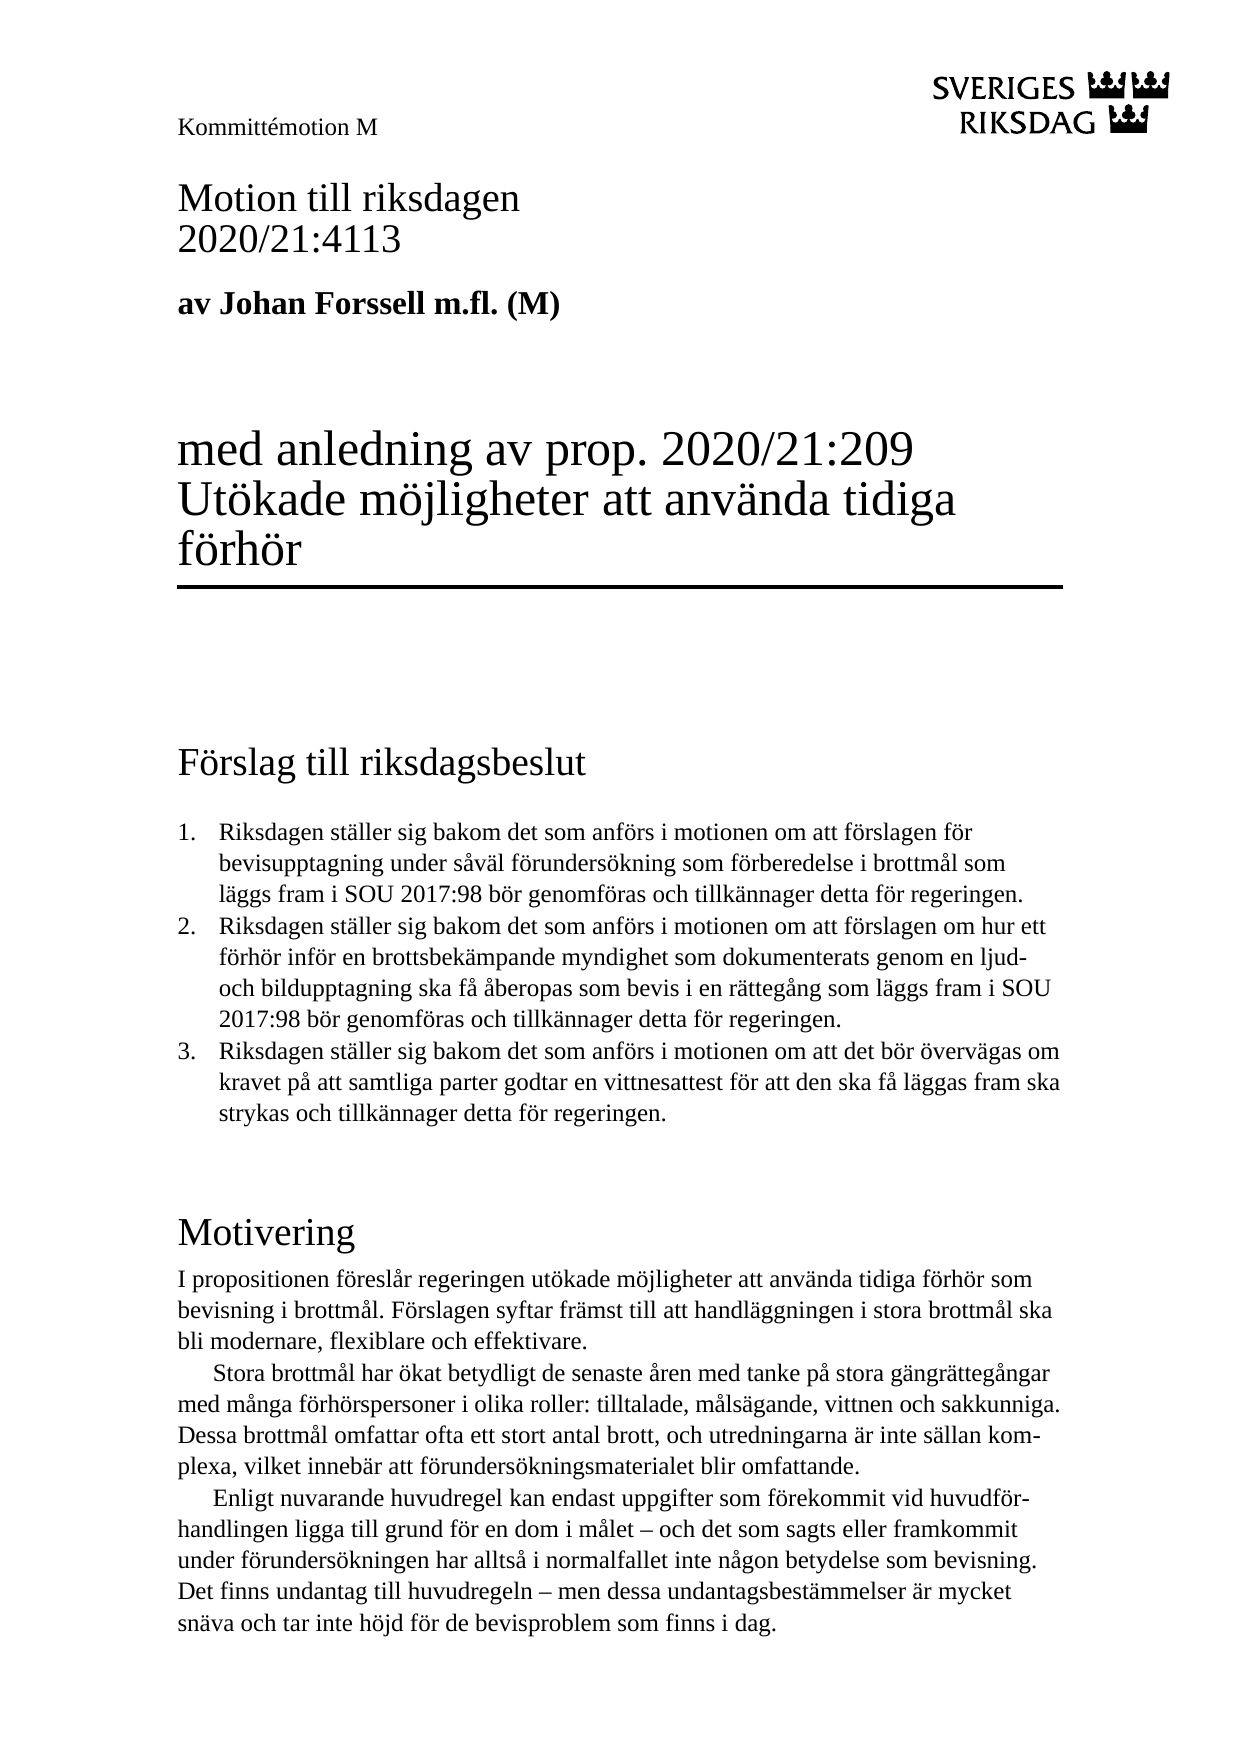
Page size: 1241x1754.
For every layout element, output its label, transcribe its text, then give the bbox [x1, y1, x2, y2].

text I propositionen föreslår regeringen utökade möjligheter att använda tidiga förhör som bevisning i brottmål. Förslagen syftar främst till att handläggningen i stora brottmål ska bli modernare, flexiblare och effektivare. [177, 1261, 1063, 1355]
text Stora brottmål har ökat betydligt de senaste åren med tanke på stora gängrättegångar med många förhörspersoner i olika roller: tilltalade, målsägande, vittnen och sakkunniga. Dessa brottmål omfattar ofta ett stort antal brott, och utredningarna är inte sällan komplexa, vilket innebär att förundersökningsmaterialet blir omfattande. [177, 1355, 1063, 1480]
text Enligt nuvarande huvudregel kan endast uppgifter som förekommit vid huvudförhandlingen ligga till grund för en dom i målet – och det som sagts eller framkommit under förundersökningen har alltså i normalfallet inte någon betydelse som bevisning. Det finns undantag till huvudregeln – men dessa undantagsbestämmelser är mycket snäva och tar inte höjd för de bevisproblem som finns i dag. [177, 1480, 1063, 1636]
